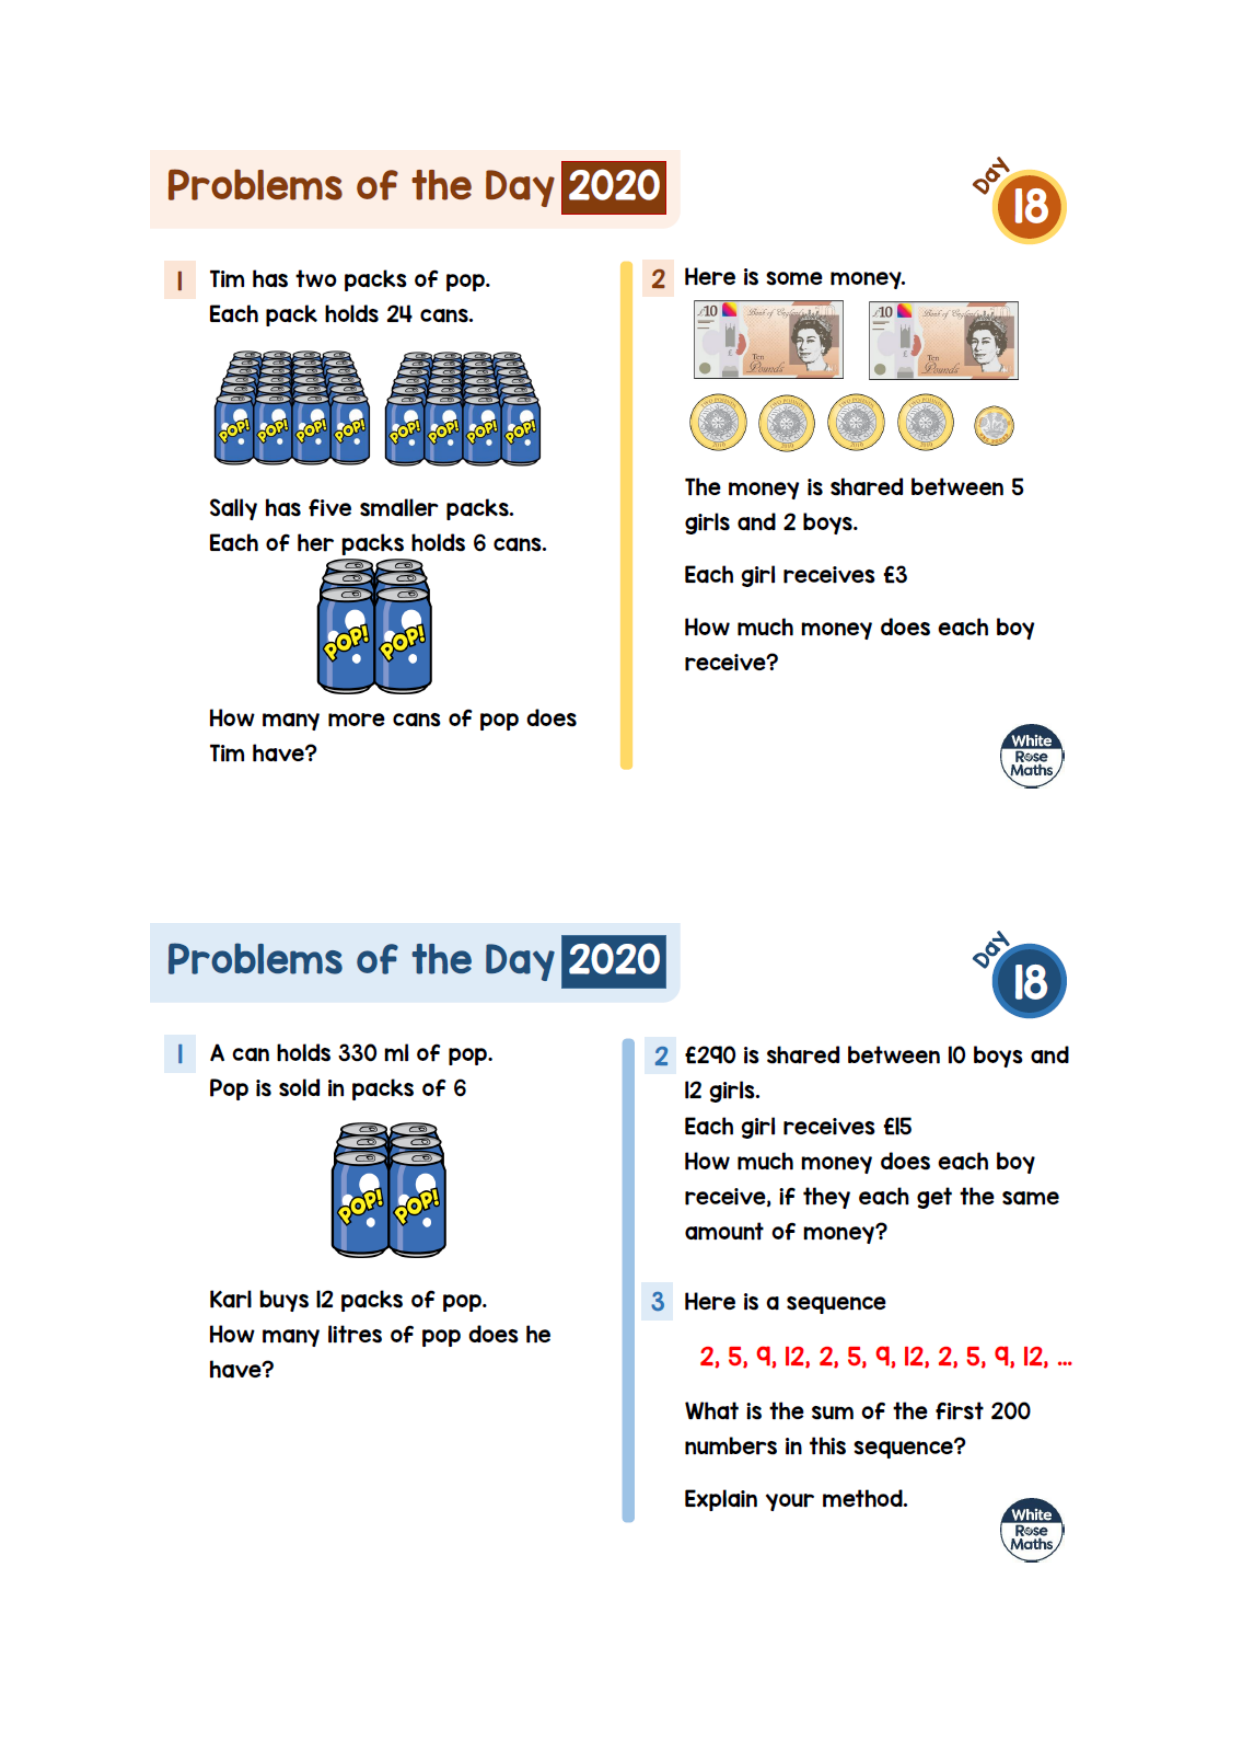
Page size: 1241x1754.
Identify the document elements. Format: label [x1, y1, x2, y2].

picture [150, 150, 1091, 793]
picture [150, 923, 1091, 1567]
